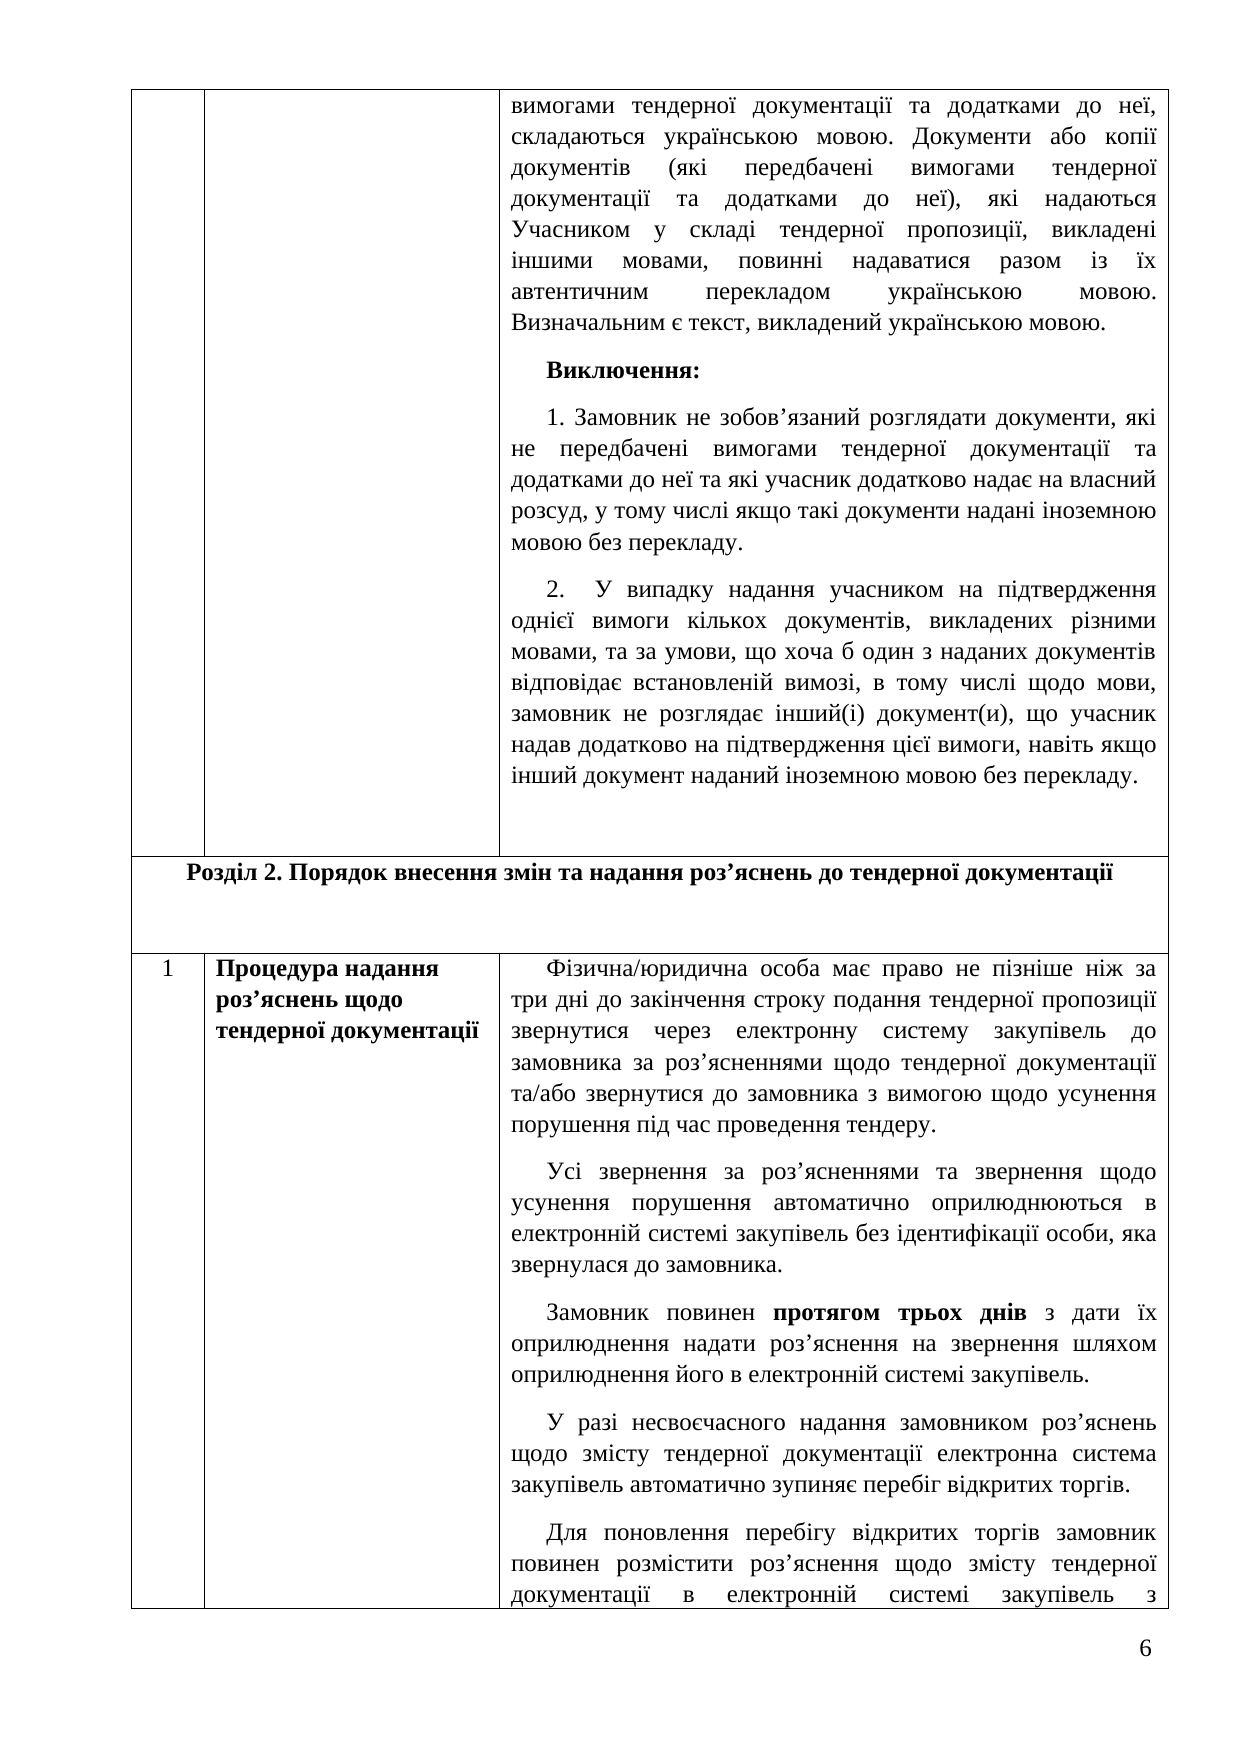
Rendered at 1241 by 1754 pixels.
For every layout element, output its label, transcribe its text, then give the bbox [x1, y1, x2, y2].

table_cell Розділ 2. Порядок внесення змін та надання роз’яснень до тендерної документації [132, 857, 1168, 952]
table_cell 7 [132, 90, 204, 856]
table_cell 1 [132, 954, 204, 1608]
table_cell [205, 90, 499, 856]
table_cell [205, 954, 499, 1608]
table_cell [500, 90, 1168, 856]
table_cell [500, 954, 1168, 1608]
